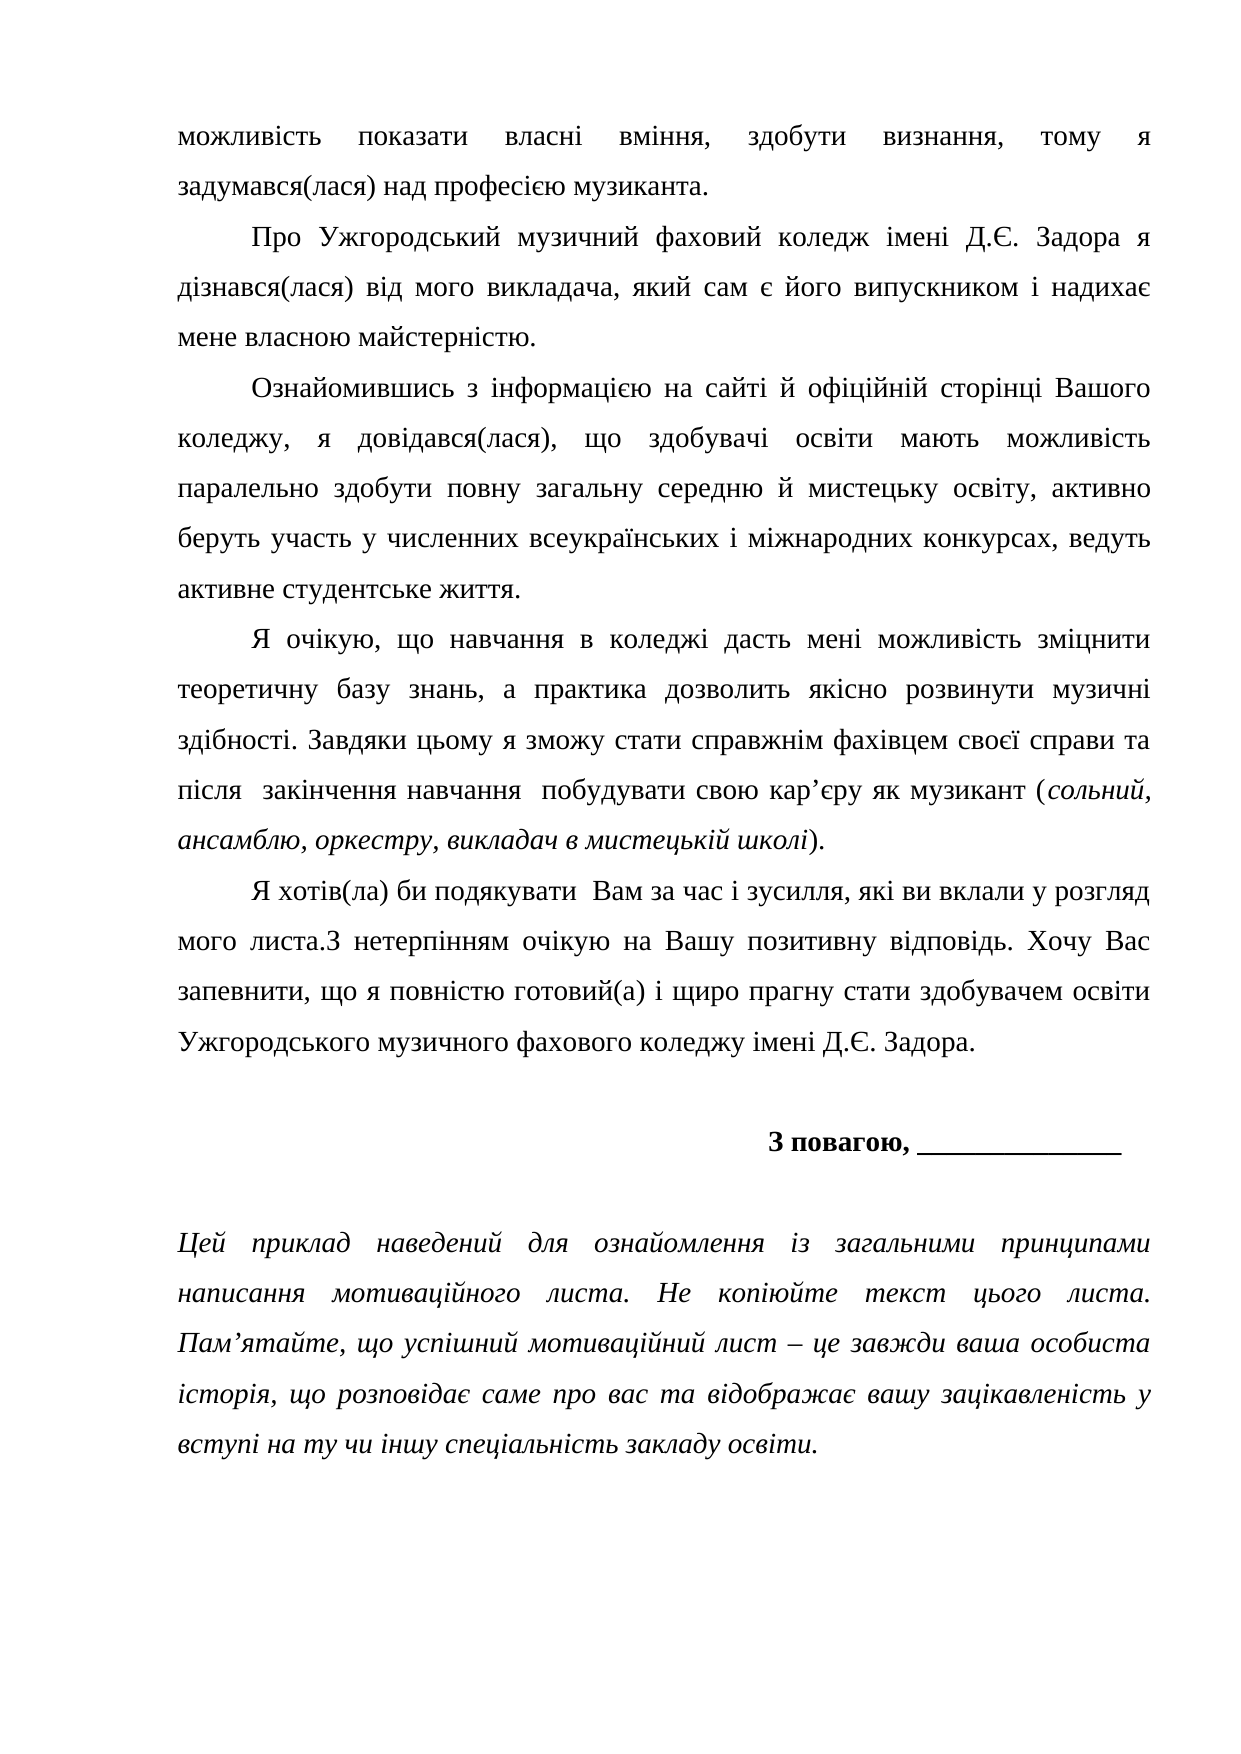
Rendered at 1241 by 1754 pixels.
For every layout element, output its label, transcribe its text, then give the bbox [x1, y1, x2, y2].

text Ознайомившись з інформацією на сайті й офіційній сторінці Вашого коледжу, я довідався(лася), що здобувачі освіти мають можливість паралельно здобути повну загальну середню й мистецьку освіту, активно беруть участь у численних всеукраїнських і міжнародних конкурсах, ведуть активне студентське життя. [177, 370, 1152, 604]
text Про Ужгородський музичний фаховий коледж імені Д.Є. Задора я дізнався(лася) від мого викладача, який сам є його випускником і надихає мене власною майстерністю. [177, 219, 1152, 353]
text Я очікую, що навчання в коледжі дасть мені можливість зміцнити теоретичну базу знань, а практика дозволить якісно розвинути музичні здібності. Завдяки цьому я зможу стати справжнім фахівцем своєї справи та після закінчення навчання побудувати свою кар’єру як музикант (сольний, ансамблю, оркестру, викладач в мистецькій школі). [177, 621, 1152, 856]
text З повагою, ______________ [177, 1124, 1152, 1158]
text Я хотів(ла) би подякувати Вам за час і зусилля, які ви вклали у розгляд мого листа.З нетерпінням очікую на Вашу позитивну відповідь. Хочу Вас запевнити, що я повністю готовий(а) і щиро прагну стати здобувачем освіти Ужгородського музичного фахового коледжу імені Д.Є. Задора. [177, 873, 1152, 1057]
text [177, 118, 1152, 202]
text Цей приклад наведений для ознайомлення із загальними принципами написання мотиваційного листа. Не копіюйте текст цього листа. Пам’ятайте, що успішний мотиваційний лист – це завжди ваша особиста історія, що розповідає саме про вас та відображає вашу зацікавленість у вступі на ту чи іншу спеціальність закладу освіти. [177, 1225, 1152, 1460]
